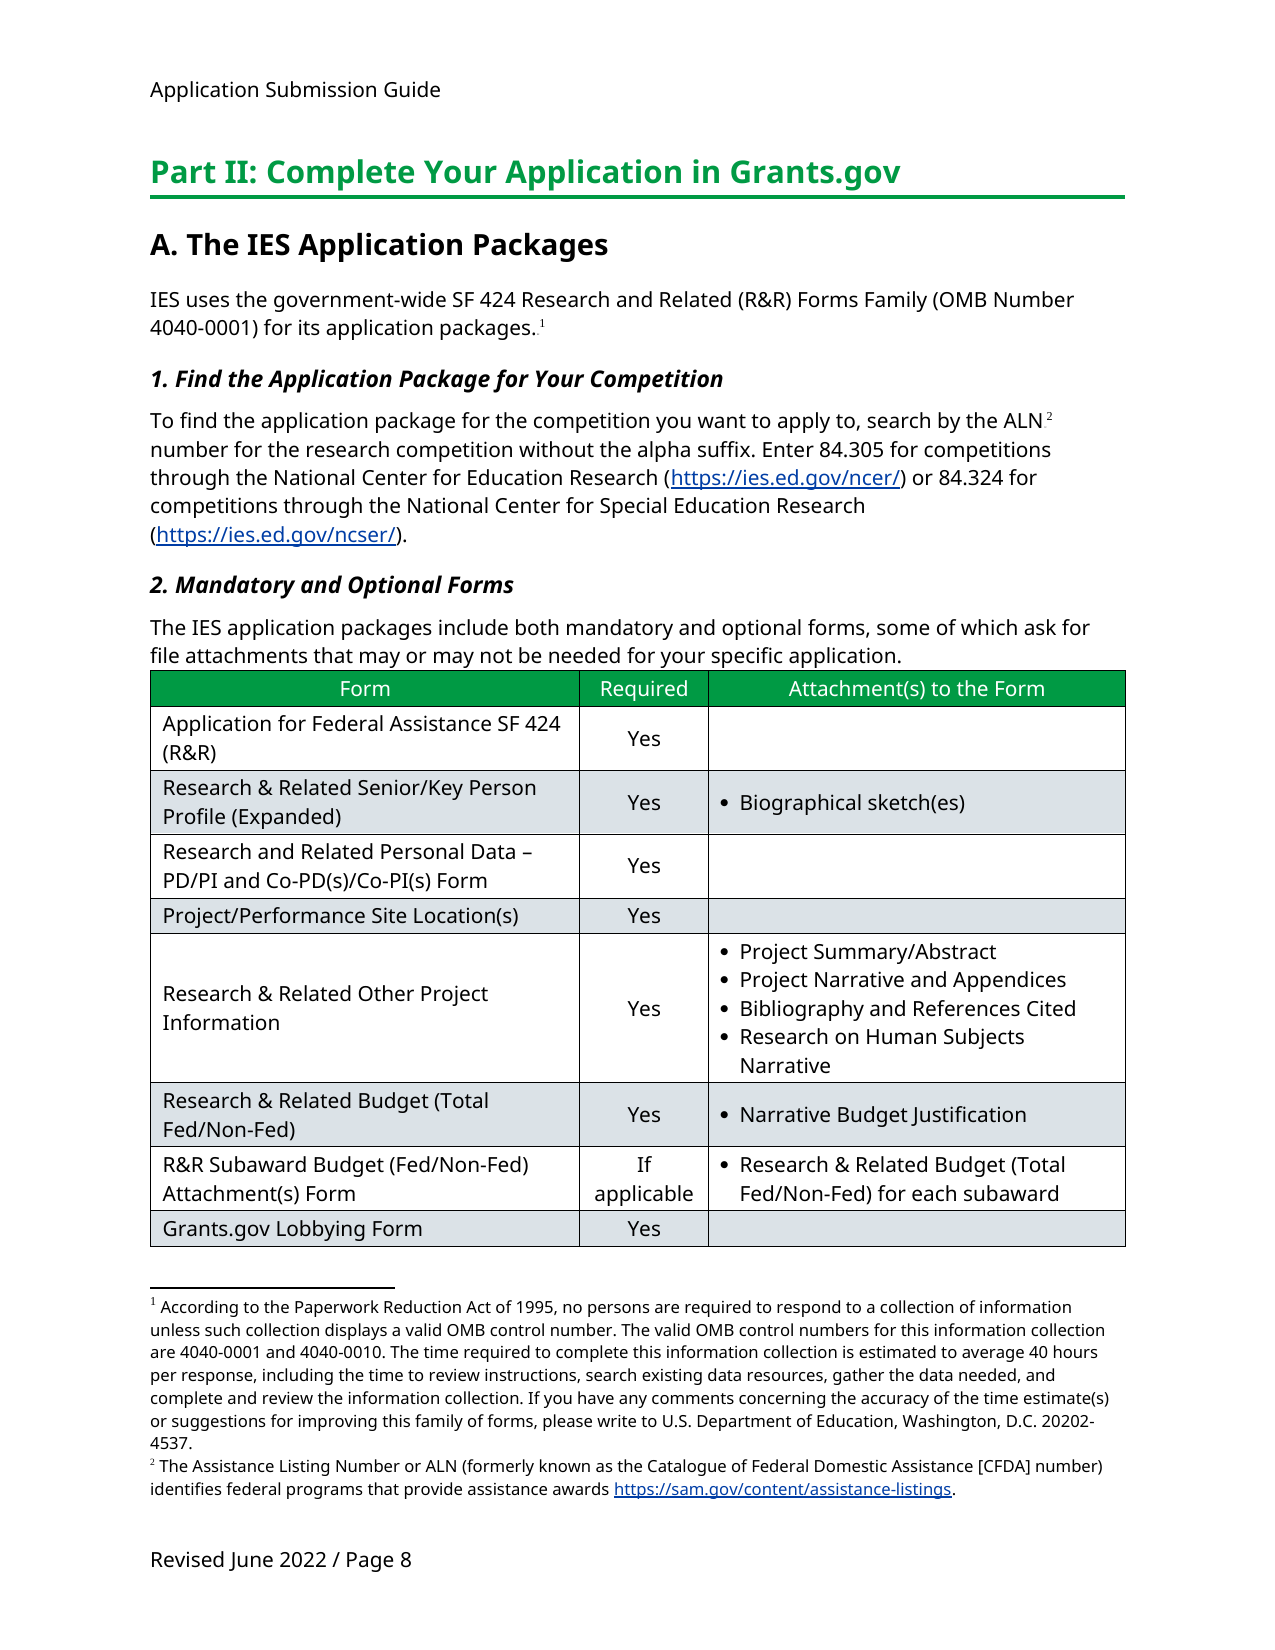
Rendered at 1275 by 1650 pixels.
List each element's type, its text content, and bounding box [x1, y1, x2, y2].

table_cell [709, 835, 1125, 897]
table_cell Research and Related Personal Data – PD/PI and Co-PD(s)/Co-PI(s) Form [151, 835, 579, 897]
table_cell [709, 1211, 1125, 1246]
text IES uses the government-wide SF 424 Research and Related (R&R) Forms Family (OMB Number 4040-0001) for its application packages.0F [150, 285, 1125, 342]
table_cell Yes [580, 707, 708, 769]
table_cell [709, 899, 1125, 933]
table_cell Research & Related Budget (Total Fed/Non-Fed) [151, 1083, 579, 1146]
table_cell Yes [580, 934, 708, 1082]
subtitle A. The IES Application Packages [150, 224, 1125, 264]
subtitle Part II: Complete Your Application in Grants.gov [150, 150, 1125, 195]
subtitle 1. Find the Application Package for Your Competition [150, 363, 1125, 394]
table_cell Grants.gov Lobbying Form [151, 1211, 579, 1246]
table_header Form [151, 671, 579, 706]
table_cell Yes [580, 1211, 708, 1246]
table_cell Yes [580, 835, 708, 897]
table_cell Yes [580, 1083, 708, 1146]
table_cell Project Summary/Abstract Project Narrative and Appendices Bibliography and References Cited Research on Human Subjects Narrative [709, 934, 1125, 1082]
table_cell Research & Related Senior/Key Person Profile (Expanded) [151, 771, 579, 833]
table_cell Project/Performance Site Location(s) [151, 899, 579, 933]
table_cell Research & Related Budget (Total Fed/Non-Fed) for each subaward [709, 1147, 1125, 1210]
table_header Required [580, 671, 708, 706]
table_cell Biographical sketch(es) [709, 771, 1125, 833]
table_header Attachment(s) to the Form [709, 671, 1125, 706]
table_cell Yes [580, 771, 708, 833]
table_cell If applicable [580, 1147, 708, 1210]
table_cell Narrative Budget Justification [709, 1083, 1125, 1146]
text The IES application packages include both mandatory and optional forms, some of which ask for file attachments that may or may not be needed for your specific application. [150, 613, 1125, 670]
table_cell Yes [580, 899, 708, 933]
table_cell [709, 707, 1125, 769]
table_cell R&R Subaward Budget (Fed/Non-Fed) Attachment(s) Form [151, 1147, 579, 1210]
subtitle 2. Mandatory and Optional Forms [150, 569, 1125, 601]
table_cell Application for Federal Assistance SF 424 (R&R) [151, 707, 579, 769]
text To find the application package for the competition you want to apply to, search by the ALN1F number for the research competition without the alpha suffix. Enter 84.305 for competitions through the National Center for Education Research (https://ies.ed.gov/ncer/) or 84.324 for competitions through the National Center for Special Education Research (https://ies.ed.gov/ncser/). [150, 406, 1125, 548]
table_cell Research & Related Other Project Information [151, 934, 579, 1082]
